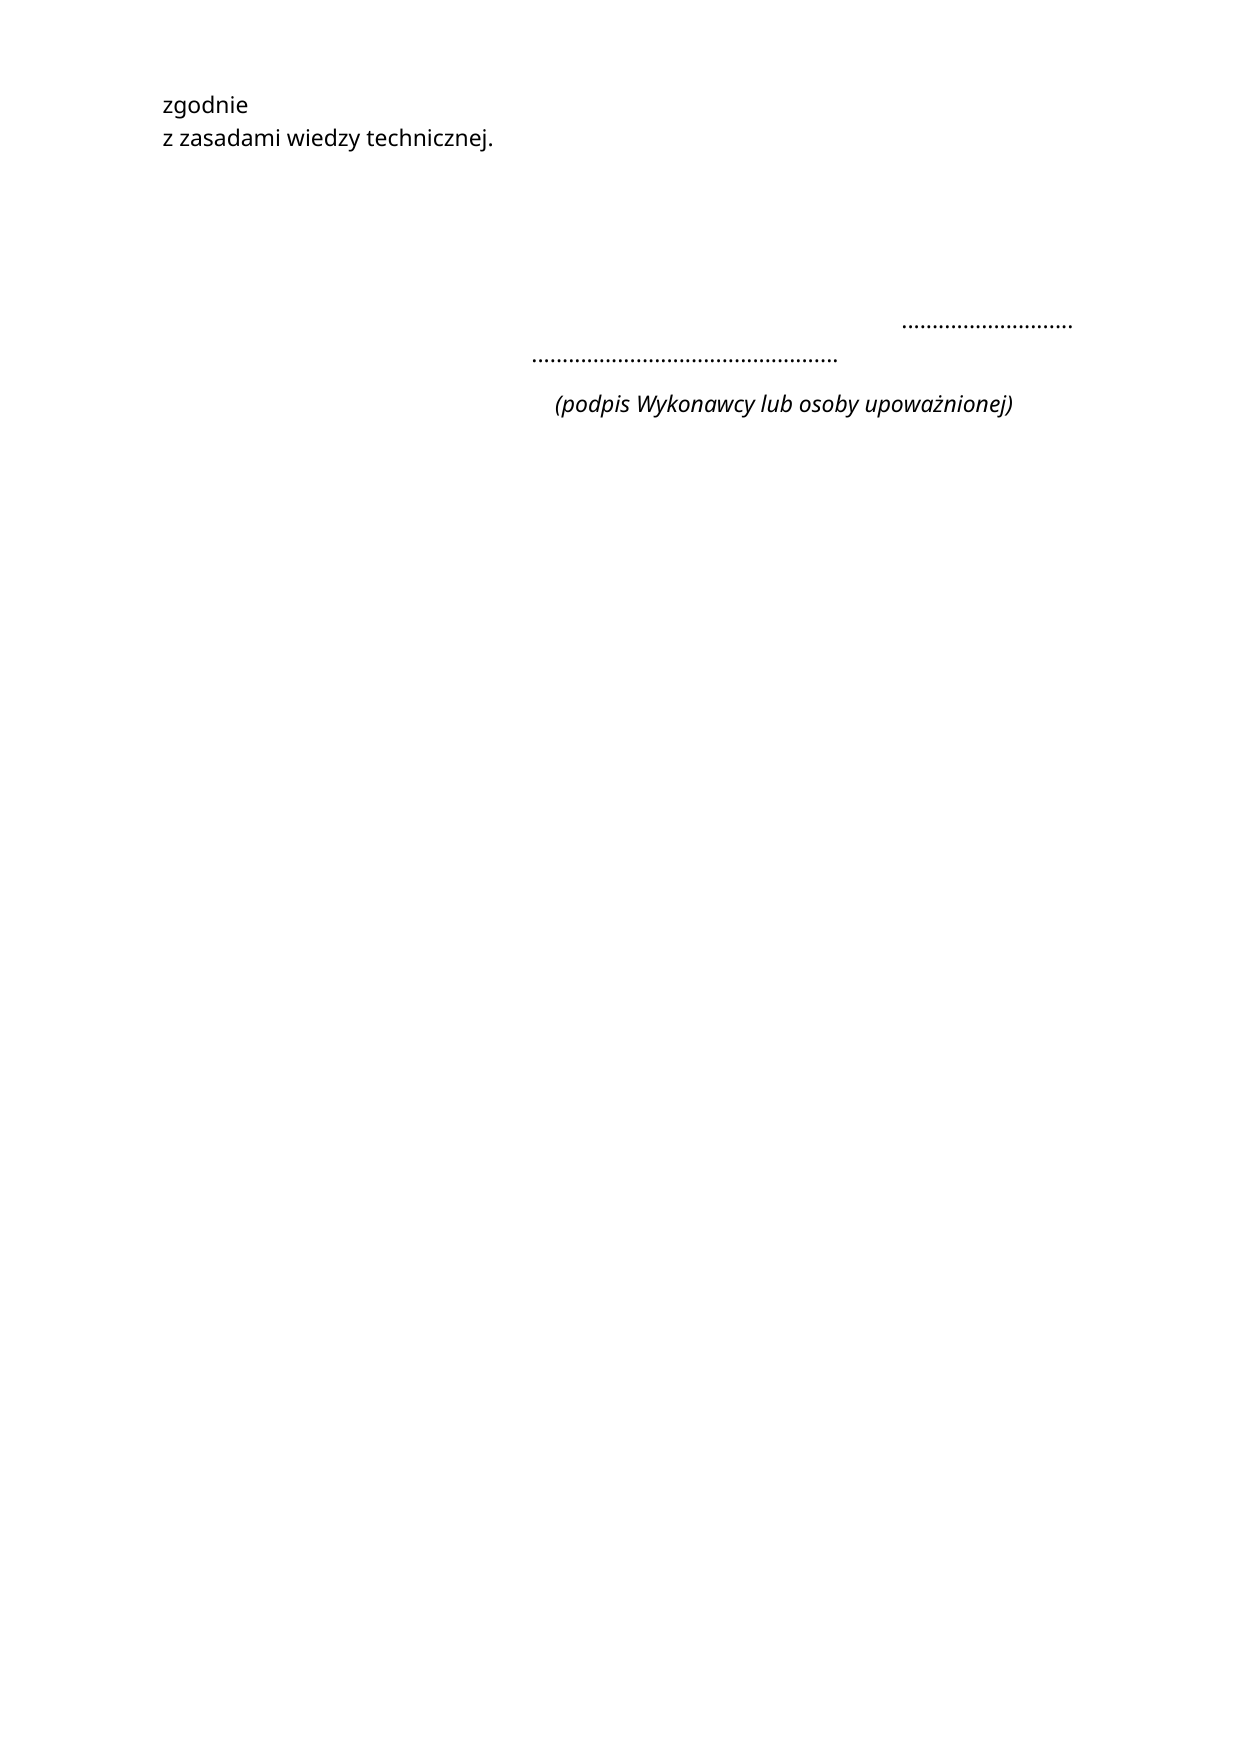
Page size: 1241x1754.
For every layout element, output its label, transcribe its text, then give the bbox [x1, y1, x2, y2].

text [162, 89, 1078, 154]
text (podpis Wykonawcy lub osoby upoważnionej) [162, 388, 1078, 419]
text .............................................................................. [531, 274, 1078, 369]
